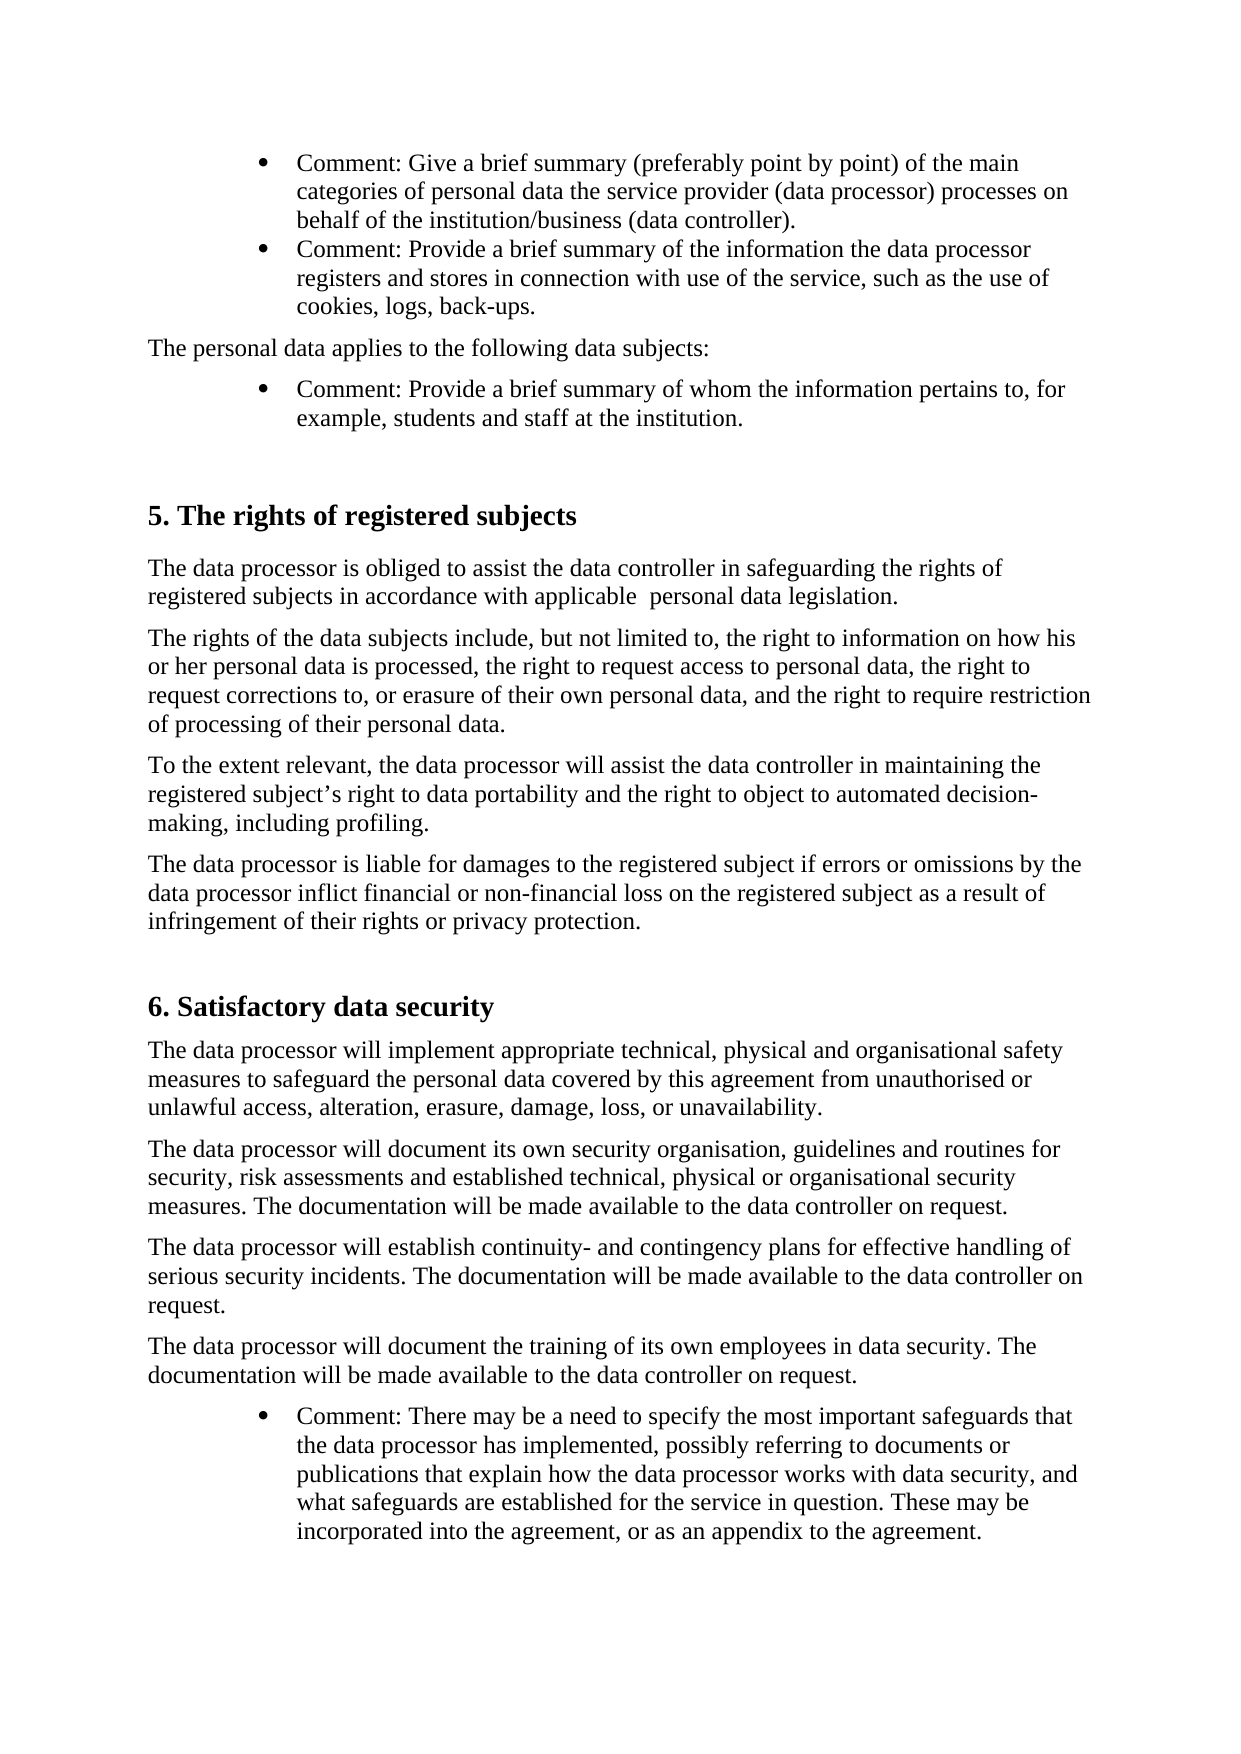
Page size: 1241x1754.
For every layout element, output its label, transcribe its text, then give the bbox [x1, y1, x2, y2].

subtitle 5. The rights of registered subjects [148, 498, 1093, 532]
list Comment: Provide a brief summary of the information the data processor registers and stores in connection with use of the service, such as the use of cookies, logs, back-ups. [259, 234, 1093, 320]
text The data processor will document its own security organisation, guidelines and routines for security, risk assessments and established technical, physical or organisational security measures. The documentation will be made available to the data controller on request. [148, 1134, 1093, 1220]
text The rights of the data subjects include, but not limited to, the right to information on how his or her personal data is processed, the right to request access to personal data, the right to request corrections to, or erasure of their own personal data, and the right to require restriction of processing of their personal data. [148, 623, 1093, 738]
text The data processor will document the training of its own employees in data security. The documentation will be made available to the data controller on request. [148, 1331, 1093, 1389]
text The data processor is liable for damages to the registered subject if errors or omissions by the data processor inflict financial or non-financial loss on the registered subject as a result of infringement of their rights or privacy protection. [148, 849, 1093, 935]
text The data processor will implement appropriate technical, physical and organisational safety measures to safeguard the personal data covered by this agreement from unauthorised or unlawful access, alteration, erasure, damage, loss, or unavailability. [148, 1035, 1093, 1121]
text The data processor will establish continuity- and contingency plans for effective handling of serious security incidents. The documentation will be made available to the data controller on request. [148, 1232, 1093, 1319]
text The personal data applies to the following data subjects: [148, 333, 1093, 361]
text To the extent relevant, the data processor will assist the data controller in maintaining the registered subject’s right to data portability and the right to object to automated decision-making, including profiling. [148, 750, 1093, 836]
list Comment: Give a brief summary (preferably point by point) of the main categories of personal data the service provider (data processor) processes on behalf of the institution/business (data controller). [259, 148, 1093, 234]
text The data processor is obliged to assist the data controller in safeguarding the rights of registered subjects in accordance with applicable personal data legislation. [148, 553, 1093, 610]
list Comment: There may be a need to specify the most important safeguards that the data processor has implemented, possibly referring to documents or publications that explain how the data processor works with data security, and what safeguards are established for the service in question. These may be incorporated into the agreement, or as an appendix to the agreement. [259, 1401, 1093, 1545]
text 6. Satisfactory data security [148, 989, 1093, 1022]
list Comment: Provide a brief summary of whom the information pertains to, for example, students and staff at the institution. [259, 374, 1093, 431]
